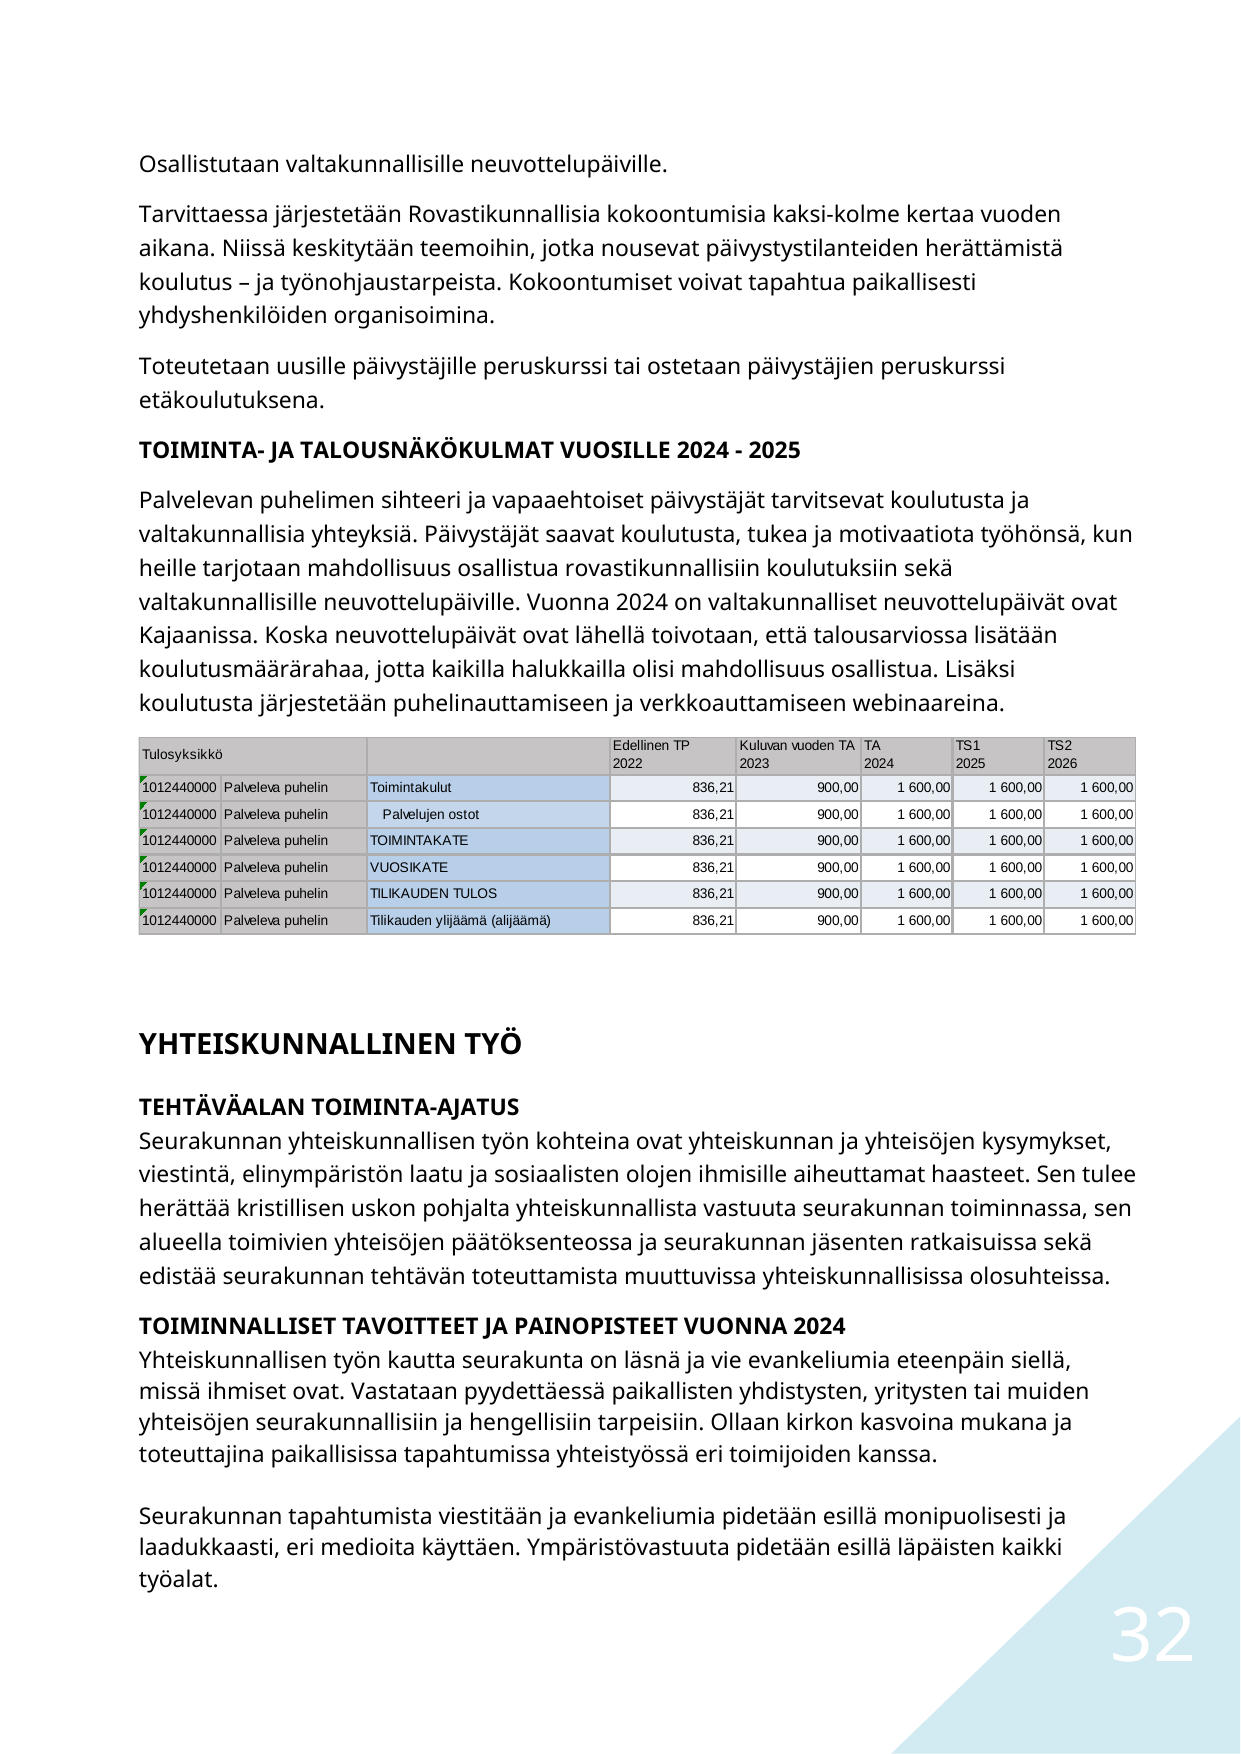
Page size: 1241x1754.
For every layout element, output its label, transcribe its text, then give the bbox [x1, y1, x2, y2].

subtitle TOIMINNALLISET TAVOITTEET JA PAINOPISTEET VUONNA 2024 [139, 1310, 1137, 1341]
text TOIMINTA- JA TALOUSNÄKÖKULMAT VUOSILLE 2024 - 2025 [139, 434, 1137, 465]
text Toteutetaan uusille päivystäjille peruskurssi tai ostetaan päivystäjien peruskurssi etäkoulutuksena. [139, 350, 1137, 415]
text Yhteiskunnallisen työn kautta seurakunta on läsnä ja vie evankeliumia eteenpäin siellä, missä ihmiset ovat. Vastataan pyydettäessä paikallisten yhdistysten, yritysten tai muiden yhteisöjen seurakunnallisiin ja hengellisiin tarpeisiin. Ollaan kirkon kasvoina mukana ja toteuttajina paikallisissa tapahtumissa yhteistyössä eri toimijoiden kanssa. [139, 1344, 1137, 1469]
text Osallistutaan valtakunnallisille neuvottelupäiville. [139, 148, 1137, 179]
text Seurakunnan tapahtumista viestitään ja evankeliumia pidetään esillä monipuolisesti ja laadukkaasti, eri medioita käyttäen. Ympäristövastuuta pidetään esillä läpäisten kaikki työalat. [139, 1500, 1137, 1594]
text Palvelevan puhelimen sihteeri ja vapaaehtoiset päivystäjät tarvitsevat koulutusta ja valtakunnallisia yhteyksiä. Päivystäjät saavat koulutusta, tukea ja motivaatiota työhönsä, kun heille tarjotaan mahdollisuus osallistua rovastikunnallisiin koulutuksiin sekä valtakunnallisille neuvottelupäiville. Vuonna 2024 on valtakunnalliset neuvottelupäivät ovat Kajaanissa. Koska neuvottelupäivät ovat lähellä toivotaan, että talousarviossa lisätään koulutusmäärärahaa, jotta kaikilla halukkailla olisi mahdollisuus osallistua. Lisäksi koulutusta järjestetään puhelinauttamiseen ja verkkoauttamiseen webinaareina. [139, 484, 1137, 718]
text Seurakunnan yhteiskunnallisen työn kohteina ovat yhteiskunnan ja yhteisöjen kysymykset, viestintä, elinympäristön laatu ja sosiaalisten olojen ihmisille aiheuttamat haasteet. Sen tulee herättää kristillisen uskon pohjalta yhteiskunnallista vastuuta seurakunnan toiminnassa, sen alueella toimivien yhteisöjen päätöksenteossa ja seurakunnan jäsenten ratkaisuissa sekä edistää seurakunnan tehtävän toteuttamista muuttuvissa yhteiskunnallisissa olosuhteissa. [139, 1124, 1137, 1291]
text Tarvittaessa järjestetään Rovastikunnallisia kokoontumisia kaksi-kolme kertaa vuoden aikana. Niissä keskitytään teemoihin, jotka nousevat päivystystilanteiden herättämistä koulutus – ja työnohjaustarpeista. Kokoontumiset voivat tapahtua paikallisesti yhdyshenkilöiden organisoimina. [139, 198, 1137, 331]
subtitle TEHTÄVÄALAN TOIMINTA-AJATUS [139, 1091, 1137, 1122]
subtitle YHTEISKUNNALLINEN TYÖ [139, 1023, 1137, 1063]
